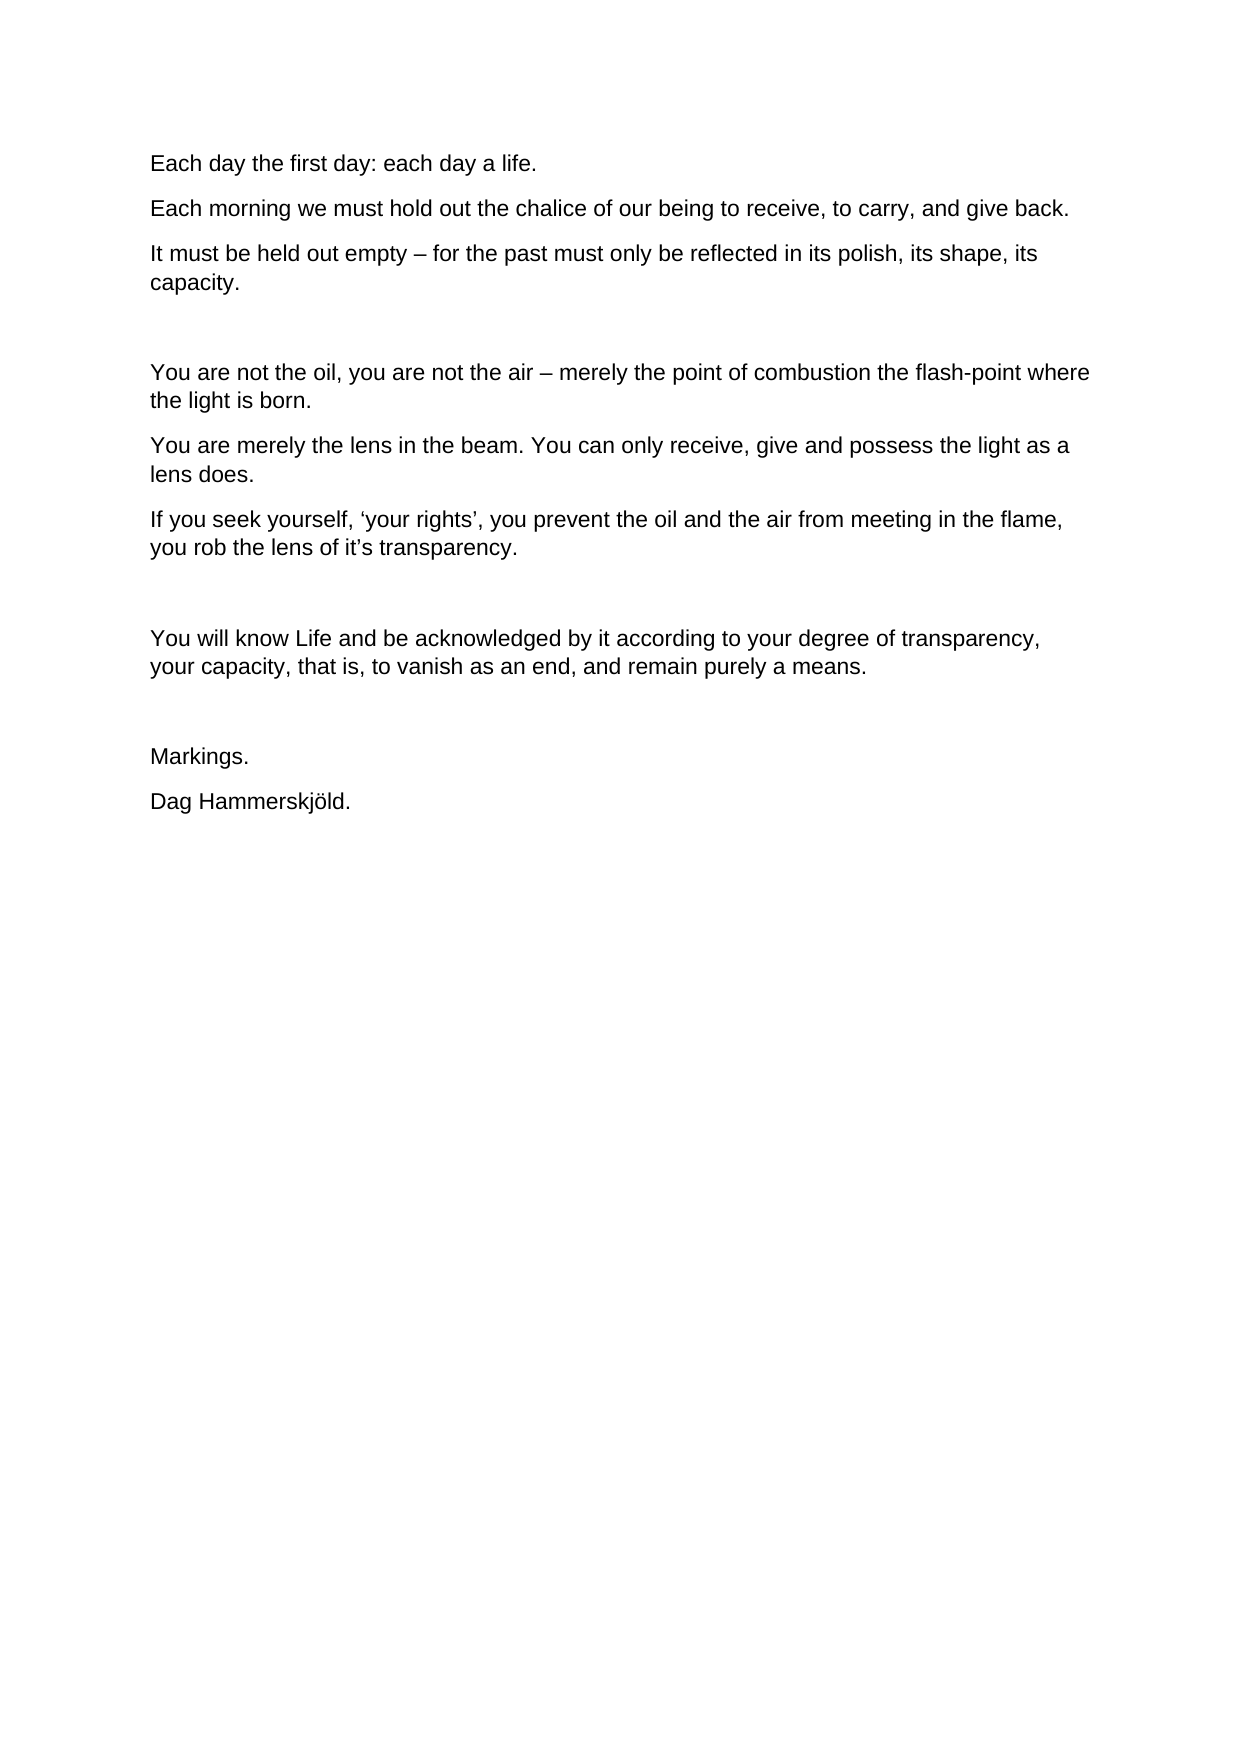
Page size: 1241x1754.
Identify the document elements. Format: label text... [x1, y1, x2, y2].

text You are not the oil, you are not the air – merely the point of combustion the flash-point where the light is born. [150, 359, 1090, 414]
text You are merely the lens in the beam. You can only receive, give and possess the light as a lens does. [150, 432, 1090, 487]
text You will know Life and be acknowledged by it according to your degree of transparency, your capacity, that is, to vanish as an end, and remain purely a means. [150, 624, 1090, 679]
text Each day the first day: each day a life. [150, 150, 1090, 176]
text It must be held out empty – for the past must only be reflected in its polish, its shape, its capacity. [150, 240, 1090, 295]
text Markings. [150, 743, 1090, 769]
text If you seek yourself, ‘your rights’, you prevent the oil and the air from meeting in the flame, you rob the lens of it’s transparency. [150, 506, 1090, 561]
text Dag Hammerskjöld. [150, 788, 1090, 815]
text Each morning we must hold out the chalice of our being to receive, to carry, and give back. [150, 195, 1090, 221]
